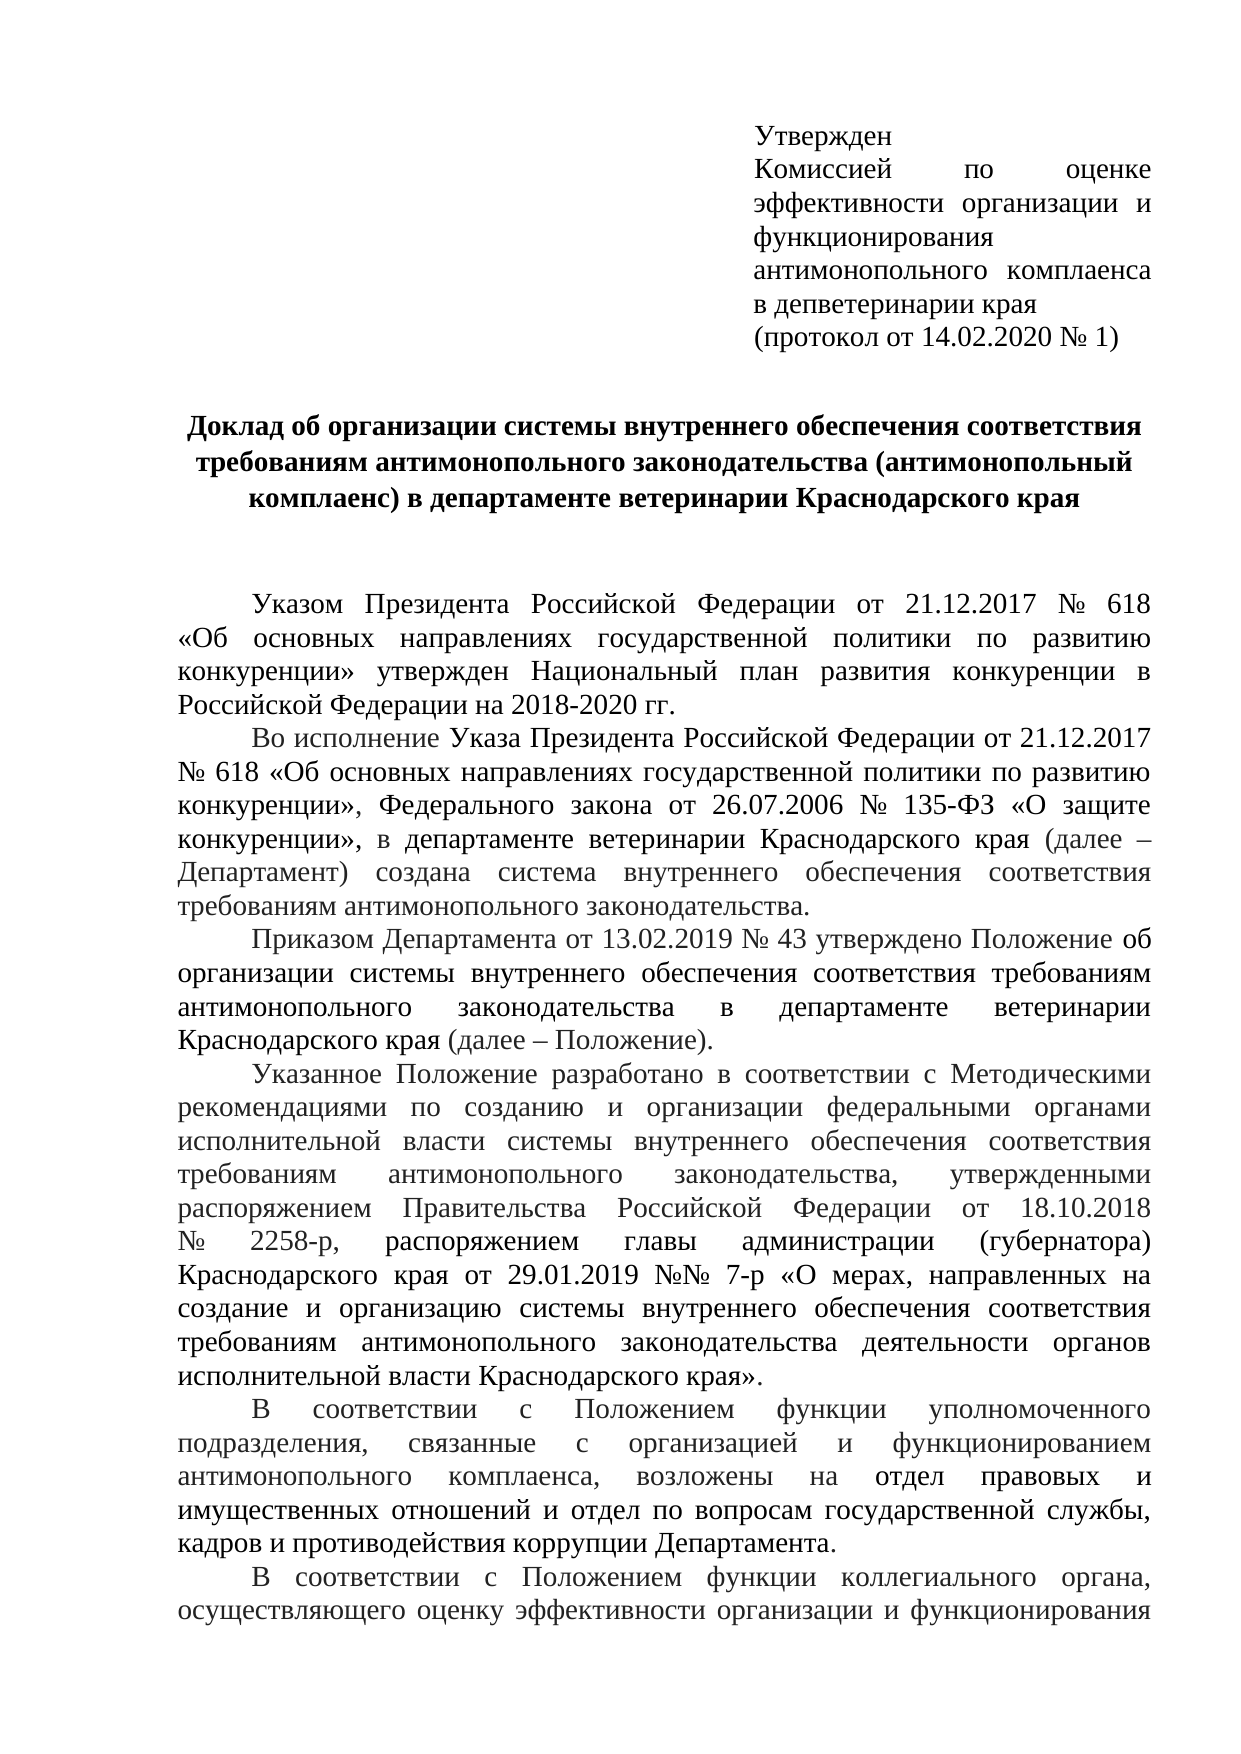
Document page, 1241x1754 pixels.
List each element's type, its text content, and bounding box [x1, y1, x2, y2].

text Указом Президента Российской Федерации от 21.12.2017 № 618 «Об основных направлениях государственной политики по развитию конкуренции» утвержден Национальный план развития конкуренции в Российской Федерации на 2018-2020 гг. [177, 586, 1152, 720]
text Комиссией по оценке эффективности организации и функционирования антимонопольного комплаенса в депветеринарии края [753, 152, 1152, 319]
text Во исполнение Указа Президента Российской Федерации от 21.12.2017 № 618 «Об основных направлениях государственной политики по развитию конкуренции», Федерального закона от 26.07.2006 № 135-ФЗ «О защите конкуренции», в департаменте ветеринарии Краснодарского края (далее – Департамент) создана система внутреннего обеспечения соответствия требованиям антимонопольного законодательства. [177, 720, 1152, 922]
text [177, 1559, 1152, 1626]
text Утвержден [753, 118, 1152, 152]
text В соответствии с Положением функции уполномоченного подразделения, связанные с организацией и функционированием антимонопольного комплаенса, возложены на отдел правовых и имущественных отношений и отдел по вопросам государственной службы, кадров и противодействия коррупции Департамента. [177, 1391, 1152, 1559]
text Приказом Департамента от 13.02.2019 № 43 утверждено Положение об организации системы внутреннего обеспечения соответствия требованиям антимонопольного законодательства в департаменте ветеринарии Краснодарского края (далее – Положение). [177, 922, 1152, 1056]
text Доклад об организации системы внутреннего обеспечения соответствия требованиям антимонопольного законодательства (антимонопольный комплаенс) в департаменте ветеринарии Краснодарского края [177, 408, 1152, 514]
text Указанное Положение разработано в соответствии с Методическими рекомендациями по созданию и организации федеральными органами исполнительной власти системы внутреннего обеспечения соответствия требованиям антимонопольного законодательства, утвержденными распоряжением Правительства Российской Федерации от 18.10.2018 № 2258-р, распоряжением главы администрации (губернатора) Краснодарского края от 29.01.2019 №№ 7-р «О мерах, направленных на создание и организацию системы внутреннего обеспечения соответствия требованиям антимонопольного законодательства деятельности органов исполнительной власти Краснодарского края». [177, 1056, 1152, 1391]
text (протокол от 14.02.2020 № 1) [753, 319, 1152, 353]
